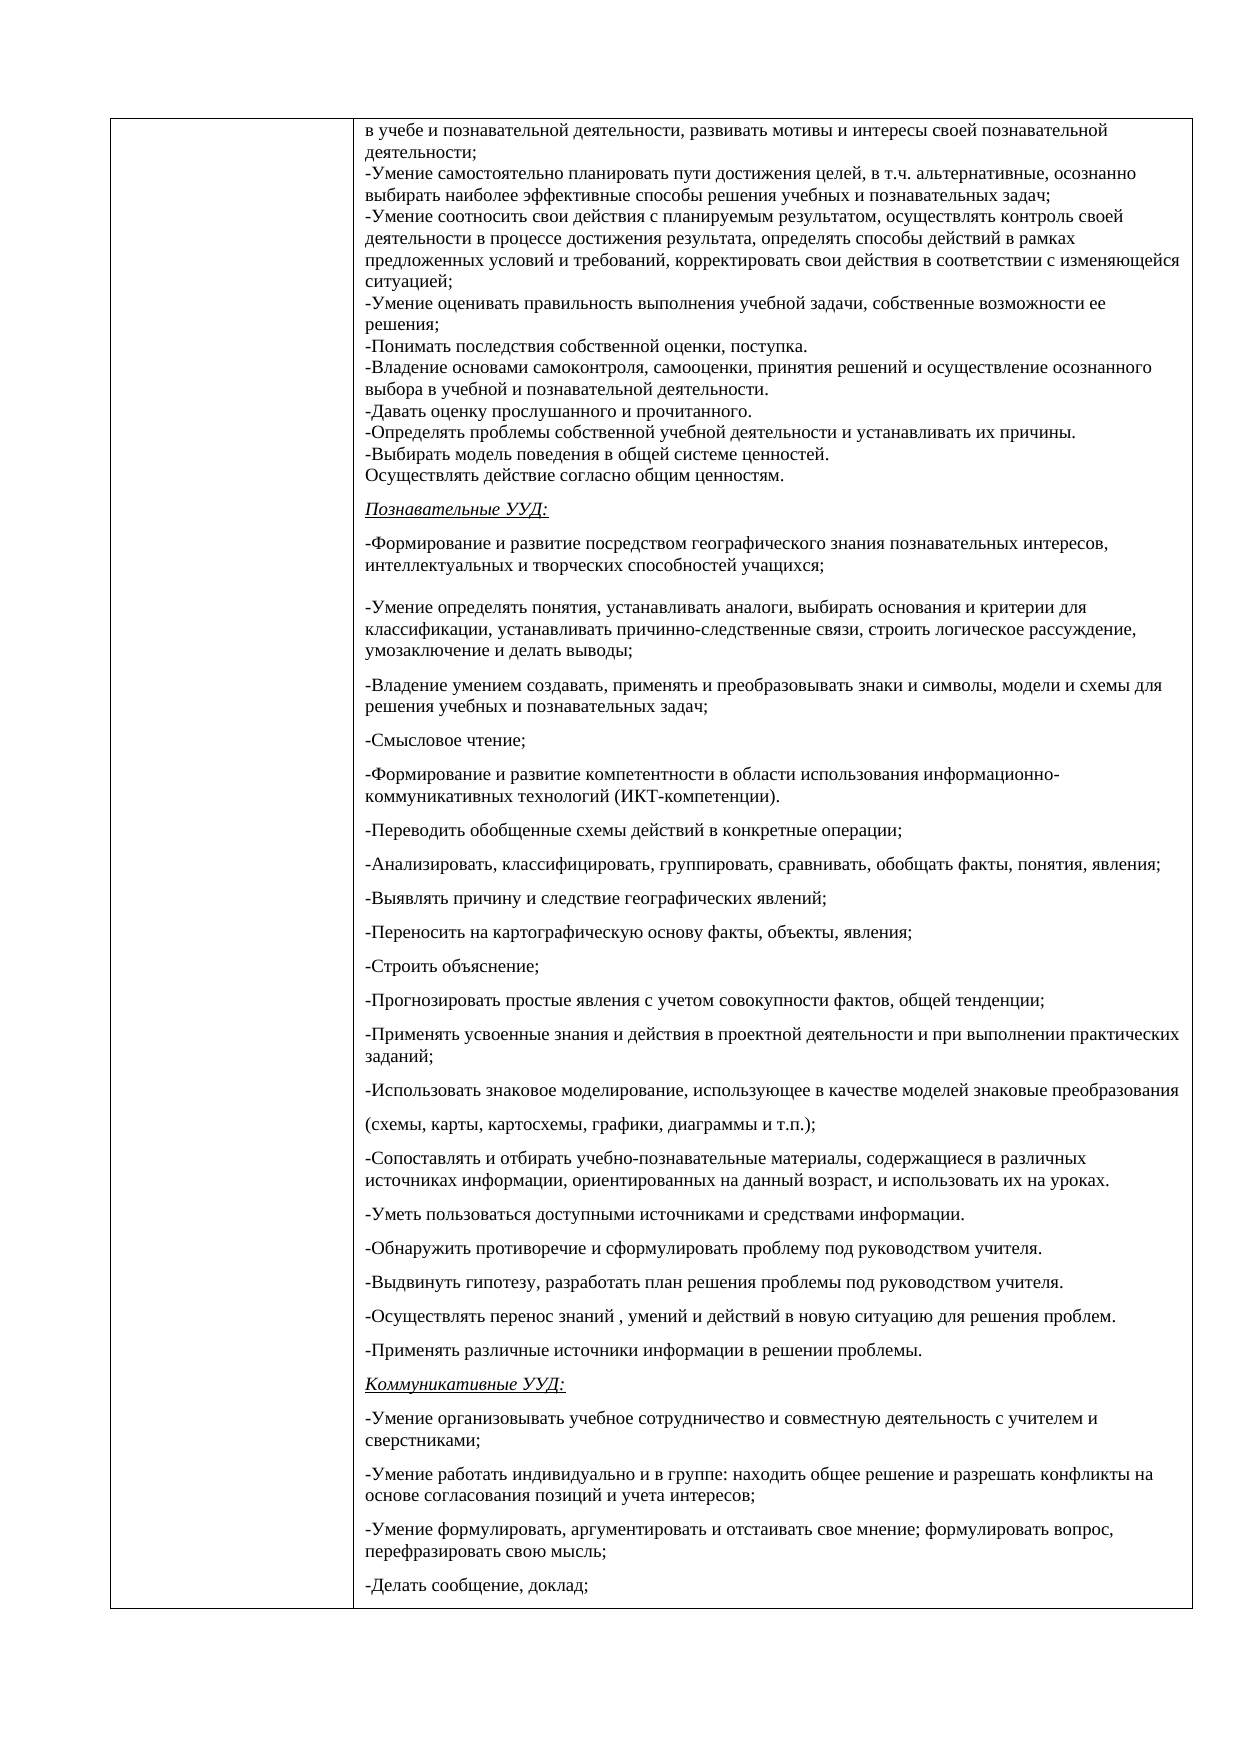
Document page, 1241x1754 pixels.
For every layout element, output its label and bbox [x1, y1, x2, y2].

table_cell [111, 119, 353, 1608]
table_cell [354, 119, 1192, 1608]
